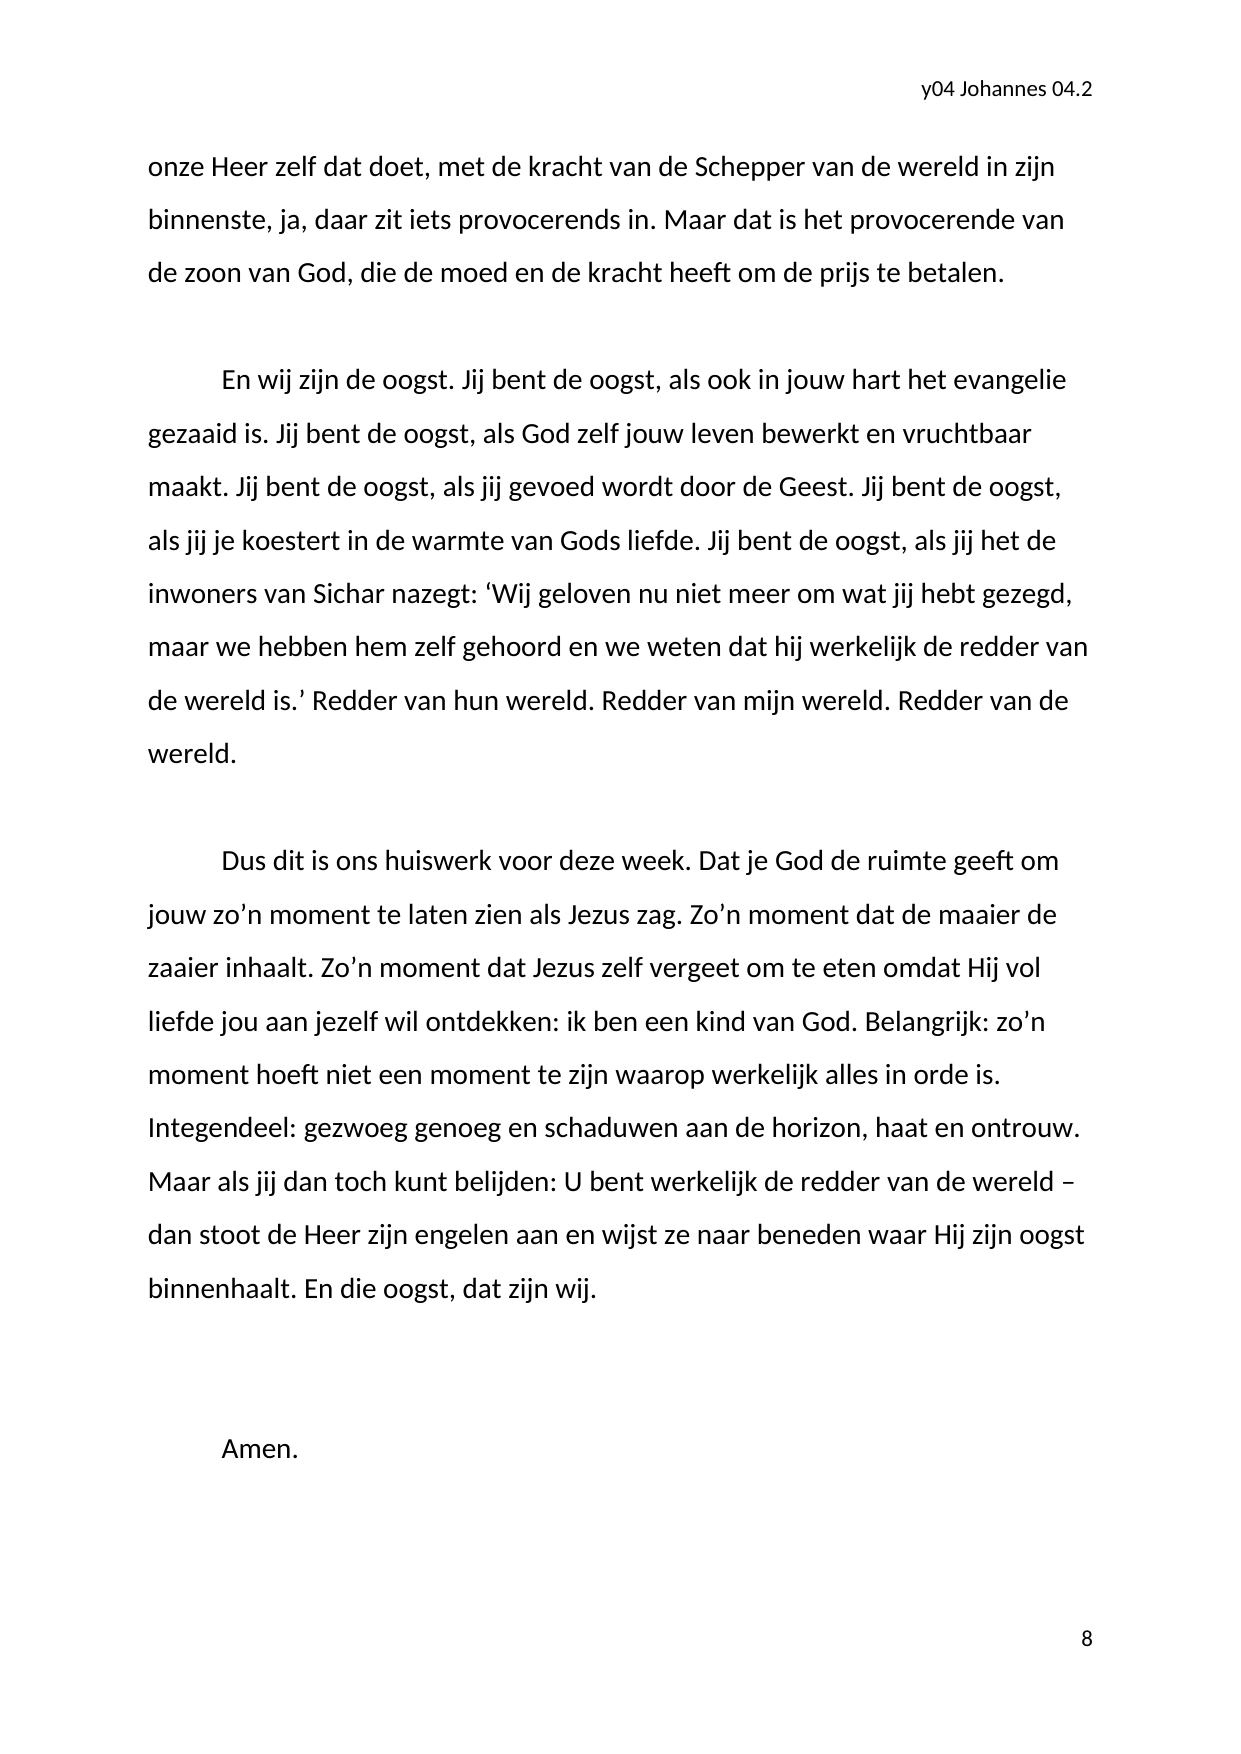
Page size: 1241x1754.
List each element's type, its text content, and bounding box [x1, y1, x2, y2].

text Amen. [148, 1430, 1093, 1466]
text Dus dit is ons huiswerk voor deze week. Dat je God de ruimte geeft om jouw zo’n moment te laten zien als Jezus zag. Zo’n moment dat de maaier de zaaier inhaalt. Zo’n moment dat Jezus zelf vergeet om te eten omdat Hij vol liefde jou aan jezelf wil ontdekken: ik ben een kind van God. Belangrijk: zo’n moment hoeft niet een moment te zijn waarop werkelijk alles in orde is. Integendeel: gezwoeg genoeg en schaduwen aan de horizon, haat en ontrouw. Maar als jij dan toch kunt belijden: U bent werkelijk de redder van de wereld – dan stoot de Heer zijn engelen aan en wijst ze naar beneden waar Hij zijn oogst binnenhaalt. En die oogst, dat zijn wij. [148, 842, 1093, 1305]
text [148, 148, 1093, 290]
text En wij zijn de oogst. Jij bent de oogst, als ook in jouw hart het evangelie gezaaid is. Jij bent de oogst, als God zelf jouw leven bewerkt en vruchtbaar maakt. Jij bent de oogst, als jij gevoed wordt door de Geest. Jij bent de oogst, als jij je koestert in de warmte van Gods liefde. Jij bent de oogst, als jij het de inwoners van Sichar nazegt: ‘Wij geloven nu niet meer om wat jij hebt gezegd, maar we hebben hem zelf gehoord en we weten dat hij werkelijk de redder van de wereld is.’ Redder van hun wereld. Redder van mijn wereld. Redder van de wereld. [148, 361, 1093, 771]
